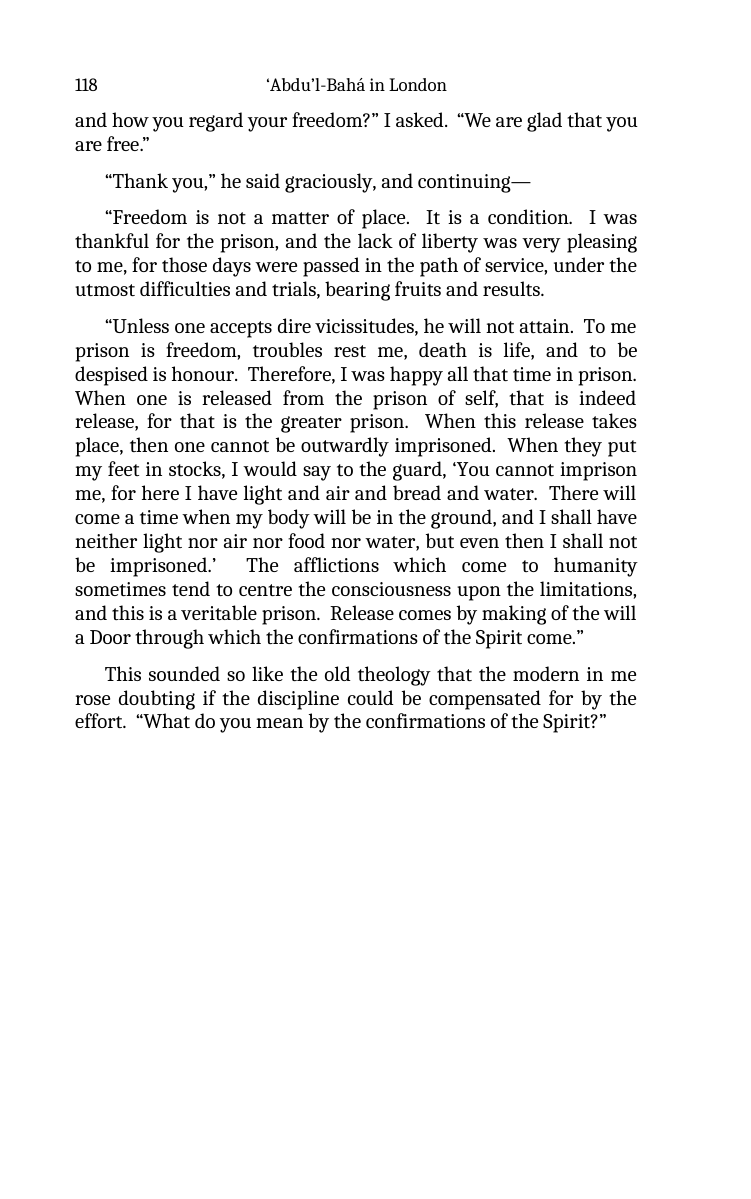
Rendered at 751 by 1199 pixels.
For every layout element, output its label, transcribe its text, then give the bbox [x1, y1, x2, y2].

text “Unless one accepts dire vicissitudes, he will not attain. To me prison is freedom, troubles rest me, death is life, and to be despised is honour. Therefore, I was happy all that time in prison. When one is released from the prison of self, that is indeed release, for that is the greater prison. When this release takes place, then one cannot be outwardly imprisoned. When they put my feet in stocks, I would say to the guard, ‘You cannot imprison me, for here I have light and air and bread and water. There will come a time when my body will be in the ground, and I shall have neither light nor air nor food nor water, but even then I shall not be imprisoned.’ The afflictions which come to humanity sometimes tend to centre the consciousness upon the limitations, and this is a veritable prison. Release comes by making of the will a Door through which the confirmations of the Spirit come.” [75, 314, 638, 650]
text and how you regard your freedom?” I asked. “We are glad that you are free.” [75, 109, 638, 157]
text “Thank you,” he said graciously, and continuing— [75, 169, 638, 193]
text This sounded so like the old theology that the modern in me rose doubting if the discipline could be compensated for by the effort. “What do you mean by the confirmations of the Spirit?” [75, 662, 638, 734]
text “Freedom is not a matter of place. It is a condition. I was thankful for the prison, and the lack of liberty was very pleasing to me, for those days were passed in the path of service, under the utmost difficulties and trials, bearing fruits and results. [75, 206, 638, 302]
